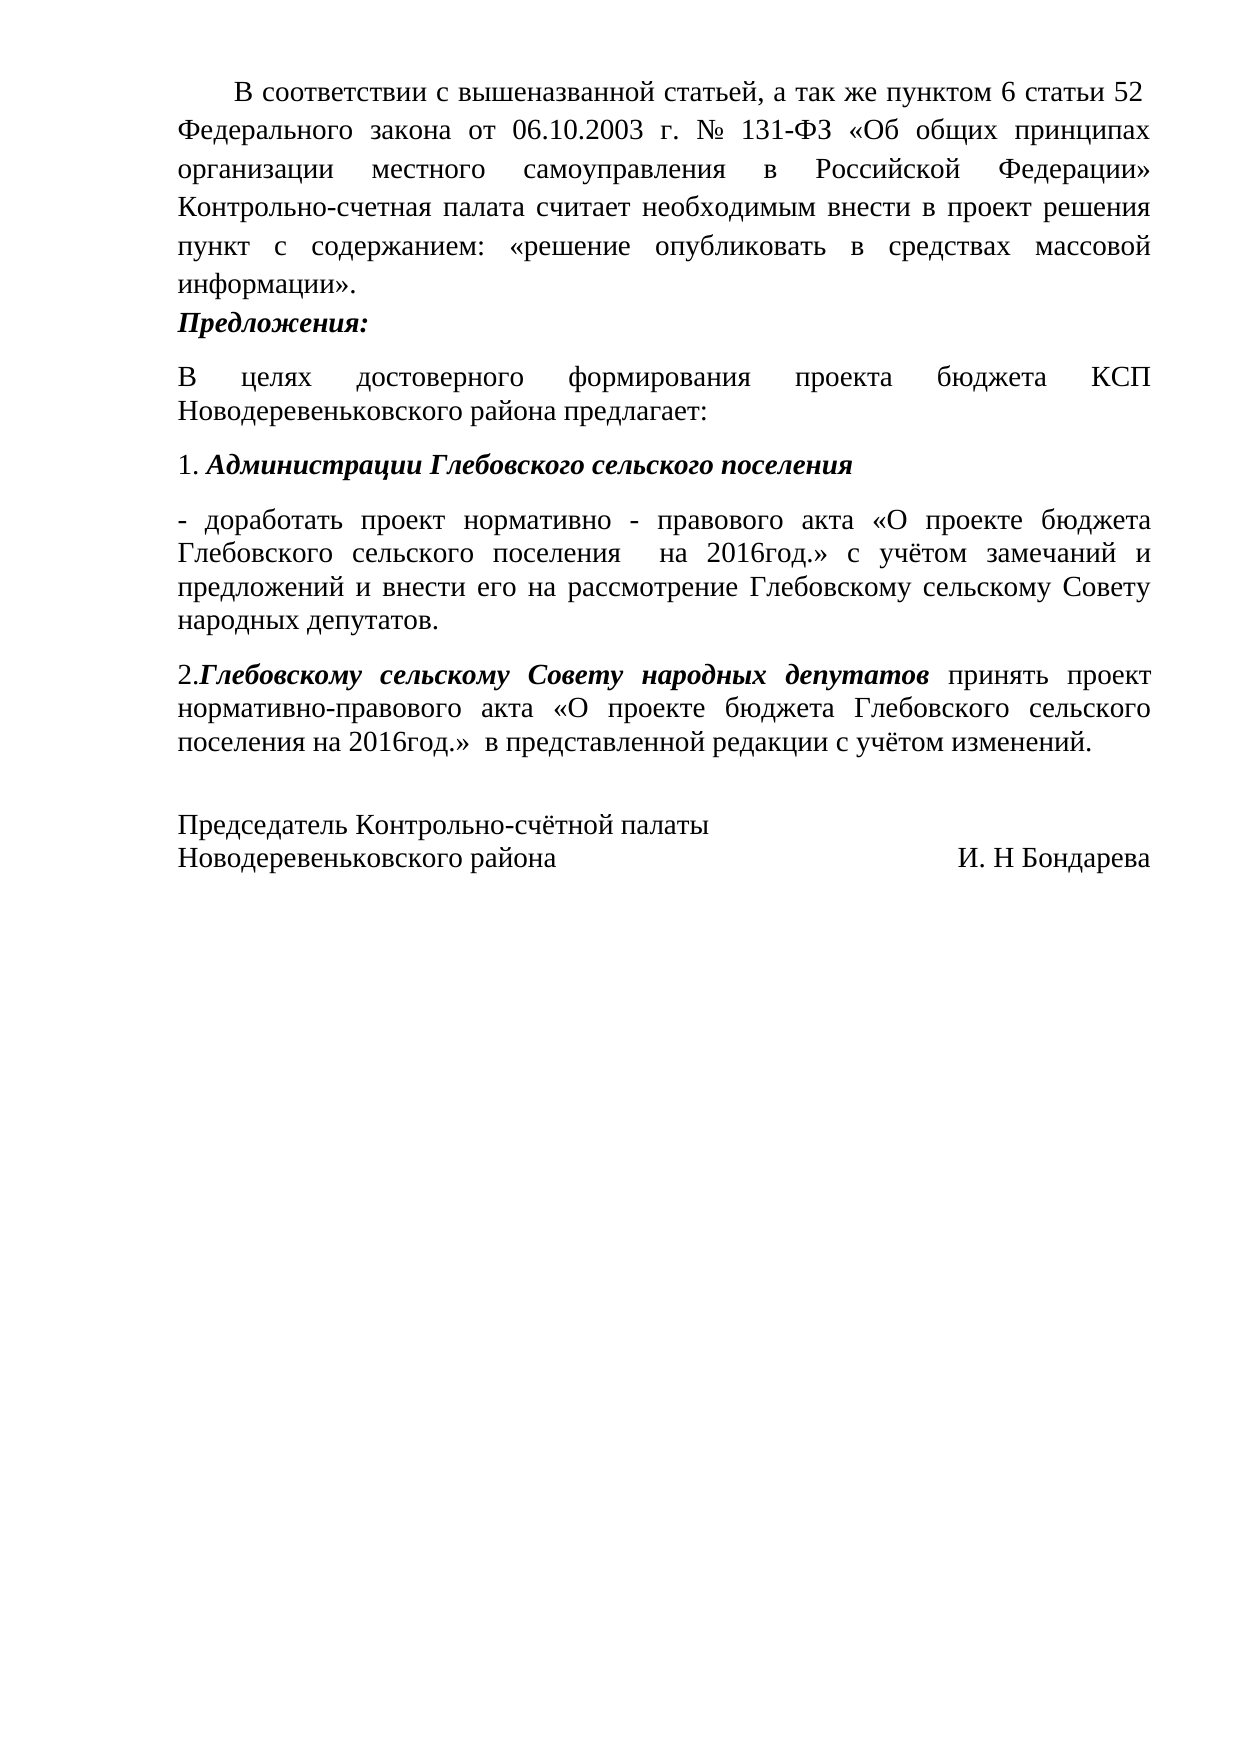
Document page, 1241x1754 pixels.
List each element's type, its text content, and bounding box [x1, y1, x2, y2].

text 2.Глебовскому сельскому Совету народных депутатов принять проект нормативно-правового акта «О проекте бюджета Глебовского сельского поселения на 2016год.» в представленной редакции с учётом изменений. [177, 657, 1152, 757]
text В соответствии с вышеназванной статьей, а так же пунктом 6 статьи 52 Федерального закона от 06.10.2003 г. № 131-ФЗ «Об общих принципах организации местного самоуправления в Российской Федерации» Контрольно-счетная палата считает необходимым внести в проект решения пункт с содержанием: «решение опубликовать в средствах массовой информации». [177, 74, 1152, 300]
text Председатель Контрольно-счётной палаты [177, 807, 1152, 841]
text - доработать проект нормативно - правового акта «О проекте бюджета Глебовского сельского поселения на 2016год.» с учётом замечаний и предложений и внести его на рассмотрение Глебовскому сельскому Совету народных депутатов. [177, 502, 1152, 636]
text Предложения: [177, 305, 1152, 339]
text 1. Администрации Глебовского сельского поселения [177, 447, 1152, 481]
text Новодеревеньковского района И. Н Бондарева [177, 841, 1152, 874]
text В целях достоверного формирования проекта бюджета КСП Новодеревеньковского района предлагает: [177, 359, 1152, 427]
